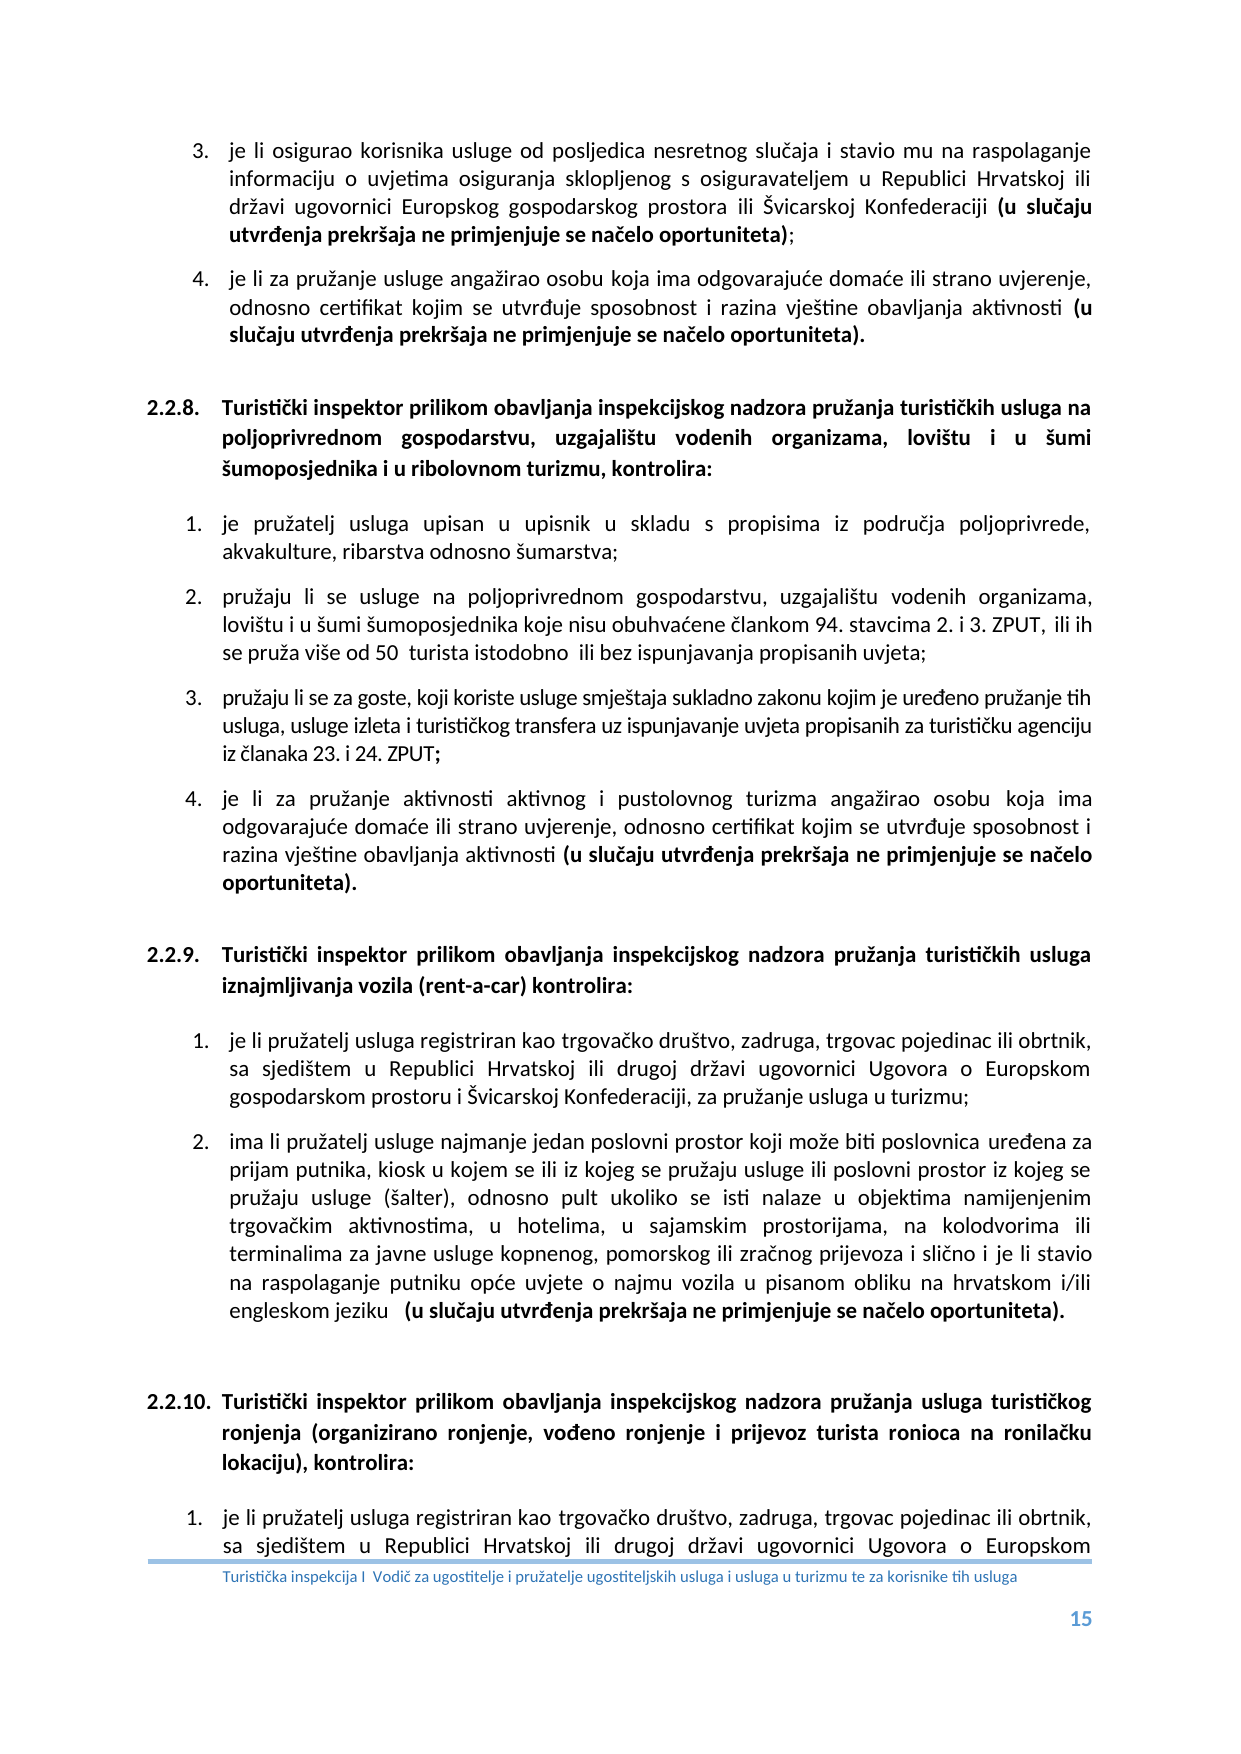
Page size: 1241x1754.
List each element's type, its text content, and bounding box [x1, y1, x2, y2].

list Turistički inspektor prilikom obavljanja inspekcijskog nadzora pružanja turističkih usluga iznajmljivanja vozila (rent-a-car) kontrolira: [147, 941, 1092, 999]
list ima li pružatelj usluge najmanje jedan poslovni prostor koji može biti poslovnica uređena za prijam putnika, kiosk u kojem se ili iz kojeg se pružaju usluge ili poslovni prostor iz kojeg se pružaju usluge (šalter), odnosno pult ukoliko se isti nalaze u objektima namijenjenim trgovačkim aktivnostima, u hotelima, u sajamskim prostorijama, na kolodvorima ili terminalima za javne usluge kopnenog, pomorskog ili zračnog prijevoza i slično i je li stavio na raspolaganje putniku opće uvjete o najmu vozila u pisanom obliku na hrvatskom i/ili engleskom jeziku (u slučaju utvrđenja prekršaja ne primjenjuje se načelo oportuniteta). [192, 1127, 1092, 1324]
list je pružatelj usluga upisan u upisnik u skladu s propisima iz područja poljoprivrede, akvakulture, ribarstva odnosno šumarstva; [185, 509, 1092, 565]
list je li za pružanje aktivnosti aktivnog i pustolovnog turizma angažirao osobu koja ima odgovarajuće domaće ili strano uvjerenje, odnosno certifikat kojim se utvrđuje sposobnost i razina vještine obavljanja aktivnosti (u slučaju utvrđenja prekršaja ne primjenjuje se načelo oportuniteta). [185, 784, 1092, 896]
list je li za pružanje usluge angažirao osobu koja ima odgovarajuće domaće ili strano uvjerenje, odnosno certifikat kojim se utvrđuje sposobnost i razina vještine obavljanja aktivnosti (u slučaju utvrđenja prekršaja ne primjenjuje se načelo oportuniteta). [192, 264, 1092, 349]
list Turistički inspektor prilikom obavljanja inspekcijskog nadzora pružanja usluga turističkog ronjenja (organizirano ronjenje, vođeno ronjenje i prijevoz turista ronioca na ronilačku lokaciju), kontrolira: [147, 1387, 1092, 1476]
list je li pružatelj usluga registriran kao trgovačko društvo, zadruga, trgovac pojedinac ili obrtnik, sa sjedištem u Republici Hrvatskoj ili drugoj državi ugovornici Ugovora o Europskom gospodarskom prostoru i Švicarskoj Konfederaciji, za pružanje usluga u turizmu; [192, 1026, 1092, 1110]
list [186, 1503, 1092, 1559]
list pružaju li se za goste, koji koriste usluge smještaja sukladno zakonu kojim je uređeno pružanje tih usluga, usluge izleta i turističkog transfera uz ispunjavanje uvjeta propisanih za turističku agenciju iz članaka 23. i 24. ZPUT; [185, 683, 1092, 767]
list Turistički inspektor prilikom obavljanja inspekcijskog nadzora pružanja turističkih usluga na poljoprivrednom gospodarstvu, uzgajalištu vodenih organizama, lovištu i u šumi šumoposjednika i u ribolovnom turizmu, kontrolira: [147, 393, 1092, 482]
list je li osigurao korisnika usluge od posljedica nesretnog slučaja i stavio mu na raspolaganje informaciju o uvjetima osiguranja sklopljenog s osiguravateljem u Republici Hrvatskoj ili državi ugovornici Europskog gospodarskog prostora ili Švicarskoj Konfederaciji (u slučaju utvrđenja prekršaja ne primjenjuje se načelo oportuniteta); [192, 136, 1092, 248]
list pružaju li se usluge na poljoprivrednom gospodarstvu, uzgajalištu vodenih organizama, lovištu i u šumi šumoposjednika koje nisu obuhvaćene člankom 94. stavcima 2. i 3. ZPUT, ili ih se pruža više od 50 turista istodobno ili bez ispunjavanja propisanih uvjeta; [185, 582, 1092, 666]
